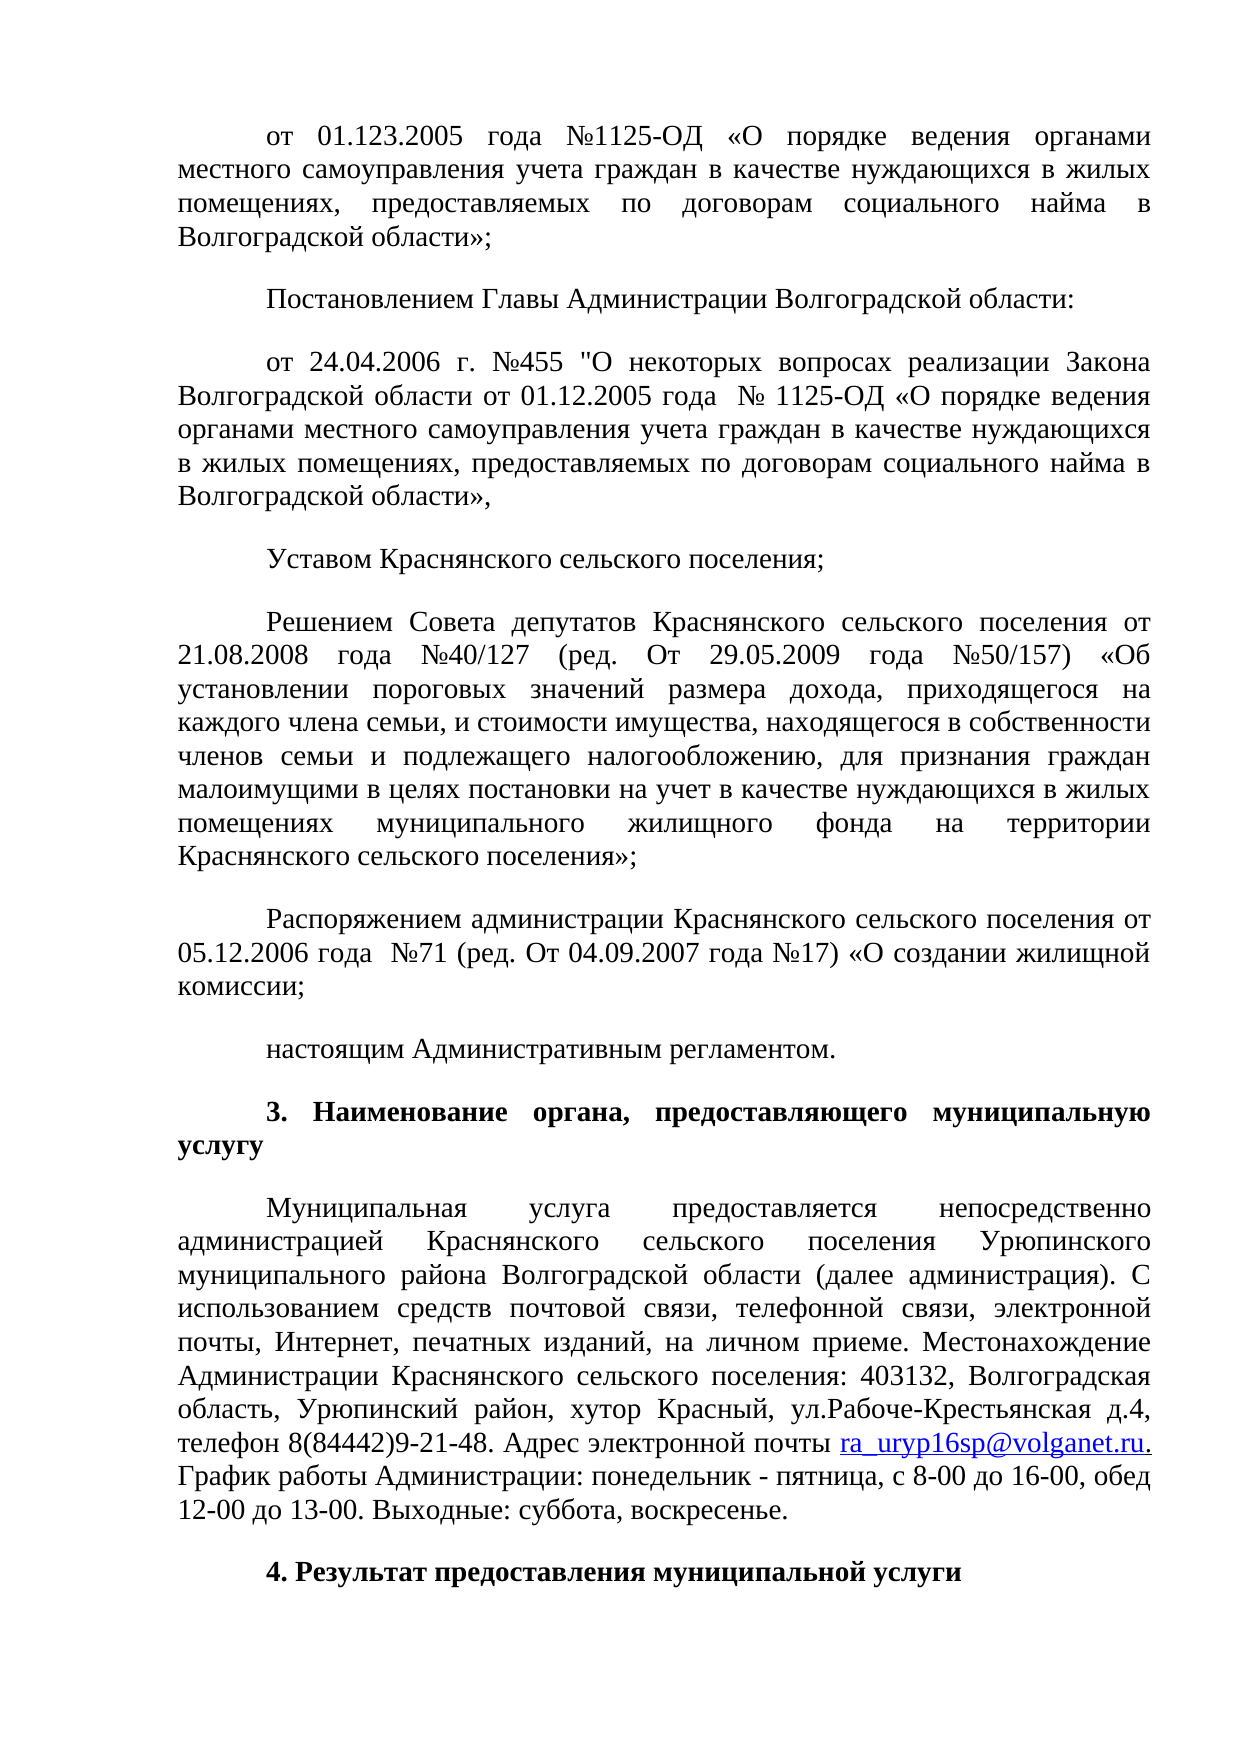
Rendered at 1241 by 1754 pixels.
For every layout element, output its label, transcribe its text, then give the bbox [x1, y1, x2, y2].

text Муниципальная услуга предоставляется непосредственно администрацией Краснянского сельского поселения Урюпинского муниципального района Волгоградской области (далее администрация). С использованием средств почтовой связи, телефонной связи, электронной почты, Интернет, печатных изданий, на личном приеме. Местонахождение Администрации Краснянского сельского поселения: 403132, Волгоградская область, Урюпинский район, хутор Красный, ул.Рабоче-Крестьянская д.4, телефон 8(84442)9-21-48. Адрес электронной почты ra_uryp16sp@volganet.ru. График работы Администрации: понедельник - пятница, с 8-00 до 16-00, обед 12-00 до 13-00. Выходные: суббота, воскресенье. [177, 1190, 1152, 1525]
text 3. Наименование органа, предоставляющего муниципальную услугу [177, 1094, 1152, 1161]
text от 01.123.2005 года №1125-ОД «О порядке ведения органами местного самоуправления учета граждан в качестве нуждающихся в жилых помещениях, предоставляемых по договорам социального найма в Волгоградской области»; [177, 118, 1152, 252]
text 4. Результат предоставления муниципальной услуги [177, 1554, 1152, 1588]
text Распоряжением администрации Краснянского сельского поселения от 05.12.2006 года №71 (ред. От 04.09.2007 года №17) «О создании жилищной комиссии; [177, 901, 1152, 1002]
text Решением Совета депутатов Краснянского сельского поселения от 21.08.2008 года №40/127 (ред. От 29.05.2009 года №50/157) «Об установлении пороговых значений размера дохода, приходящегося на каждого члена семьи, и стоимости имущества, находящегося в собственности членов семьи и подлежащего налогообложению, для признания граждан малоимущими в целях постановки на учет в качестве нуждающихся в жилых помещениях муниципального жилищного фонда на территории Краснянского сельского поселения»; [177, 604, 1152, 872]
text от 24.04.2006 г. №455 "О некоторых вопросах реализации Закона Волгоградской области от 01.12.2005 года № 1125-ОД «О порядке ведения органами местного самоуправления учета граждан в качестве нуждающихся в жилых помещениях, предоставляемых по договорам социального найма в Волгоградской области», [177, 344, 1152, 512]
text Уставом Краснянского сельского поселения; [177, 541, 1152, 574]
text настоящим Административным регламентом. [177, 1031, 1152, 1064]
text Постановлением Главы Администрации Волгоградской области: [177, 281, 1152, 315]
